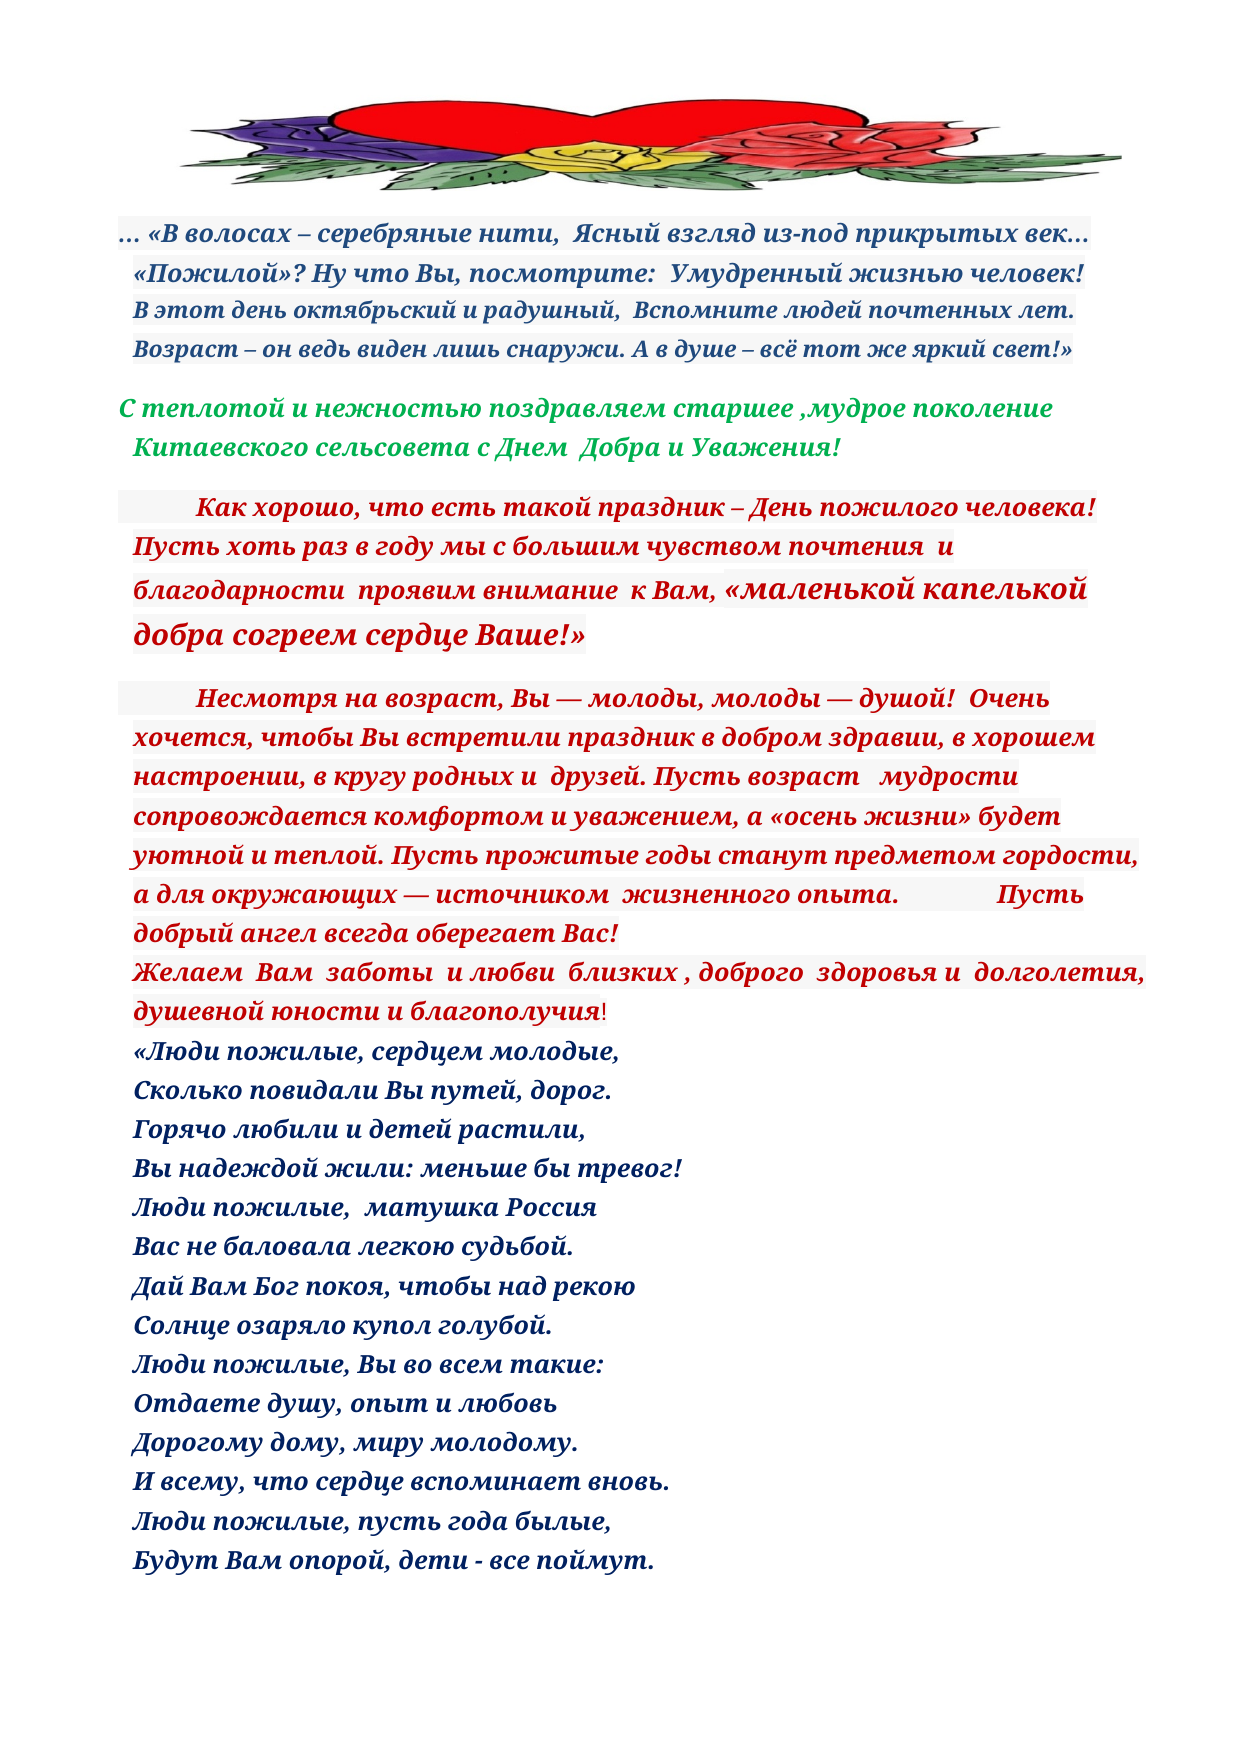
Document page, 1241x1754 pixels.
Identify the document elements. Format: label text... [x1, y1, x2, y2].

text Как хорошо, что есть такой праздник – День пожилого человека! Пусть хоть раз в году мы с большим чувством почтения и благодарности проявим внимание к Вам, «маленькой капелькой добра согреем сердце Ваше!» [118, 489, 1152, 654]
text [118, 681, 1152, 1576]
text С теплотой и нежностью поздравляем старшее ,мудрое поколение Китаевского сельсовета с Днем Добра и Уважения! [118, 390, 1152, 463]
picture [148, 73, 1122, 191]
text … «В волосах – серебряные нити, Ясный взгляд из-под прикрытых век… «Пожилой»? Ну что Вы, посмотрите: Умудренный жизнью человек! В этот день октябрьский и радушный, Вспомните людей почтенных лет. Возраст – он ведь виден лишь снаружи. А в душе – всё тот же яркий свет!» [118, 216, 1152, 364]
